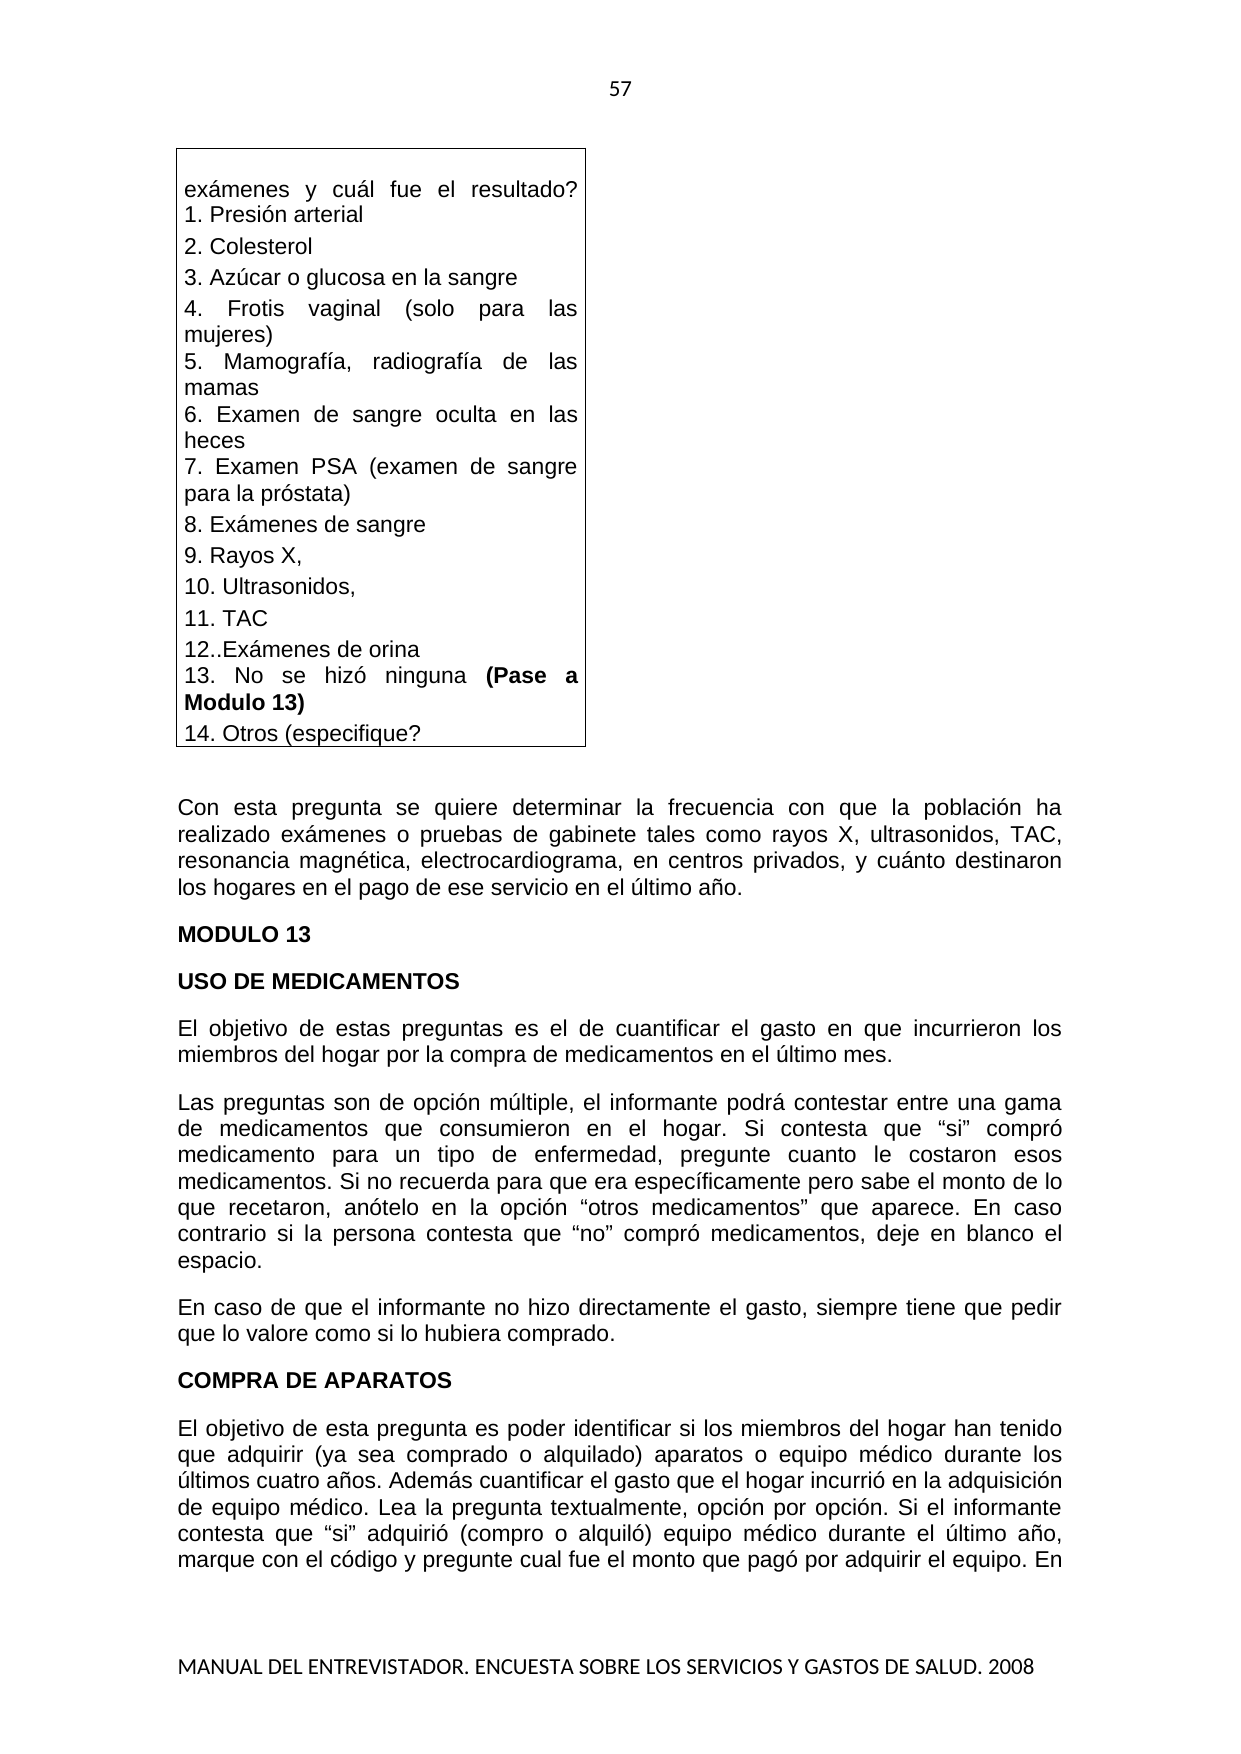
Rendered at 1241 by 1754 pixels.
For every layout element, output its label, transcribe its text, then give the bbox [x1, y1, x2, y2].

table_cell 1. Presión arterial [177, 201, 585, 233]
table_cell 7. Examen PSA (examen de sangre para la próstata) [177, 453, 585, 506]
text El objetivo de estas preguntas es el de cuantificar el gasto en que incurrieron los miembros del hogar por la compra de medicamentos en el último mes. [177, 1015, 1063, 1068]
table_cell 6. Examen de sangre oculta en las heces [177, 401, 585, 453]
text Las preguntas son de opción múltiple, el informante podrá contestar entre una gama de medicamentos que consumieron en el hogar. Si contesta que “si” compró medicamento para un tipo de enfermedad, pregunte cuanto le costaron esos medicamentos. Si no recuerda para que era específicamente pero sabe el monto de lo que recetaron, anótelo en la opción “otros medicamentos” que aparece. En caso contrario si la persona contesta que “no” compró medicamentos, deje en blanco el espacio. [177, 1088, 1063, 1273]
table_cell 12..Exámenes de orina [177, 631, 585, 662]
table_cell 9. Rayos X, [177, 537, 585, 568]
table_cell 3. Azúcar o glucosa en la sangre [177, 264, 585, 295]
text COMPRA DE APARATOS [177, 1367, 1063, 1394]
text En caso de que el informante no hizo directamente el gasto, siempre tiene que pedir que lo valore como si lo hubiera comprado. [177, 1294, 1063, 1347]
text USO DE MEDICAMENTOS [177, 968, 1063, 994]
table_cell 13. No se hizó ninguna (Pase a Modulo 13) [177, 662, 585, 715]
table_cell 8. Exámenes de sangre [177, 506, 585, 537]
table_cell 5. Mamografía, radiografía de las mamas [177, 348, 585, 401]
table_cell 4. Frotis vaginal (solo para las mujeres) [177, 295, 585, 348]
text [177, 1414, 1063, 1573]
text MODULO 13 [177, 921, 1063, 947]
text Con esta pregunta se quiere determinar la frecuencia con que la población ha realizado exámenes o pruebas de gabinete tales como rayos X, ultrasonidos, TAC, resonancia magnética, electrocardiograma, en centros privados, y cuánto destinaron los hogares en el pago de ese servicio en el último año. [177, 794, 1063, 900]
table_cell 2. Colesterol [177, 233, 585, 264]
table_cell 10. Ultrasonidos, [177, 569, 585, 600]
table_cell 11. TAC [177, 600, 585, 631]
table_cell 14. Otros (especifique? [177, 715, 585, 746]
